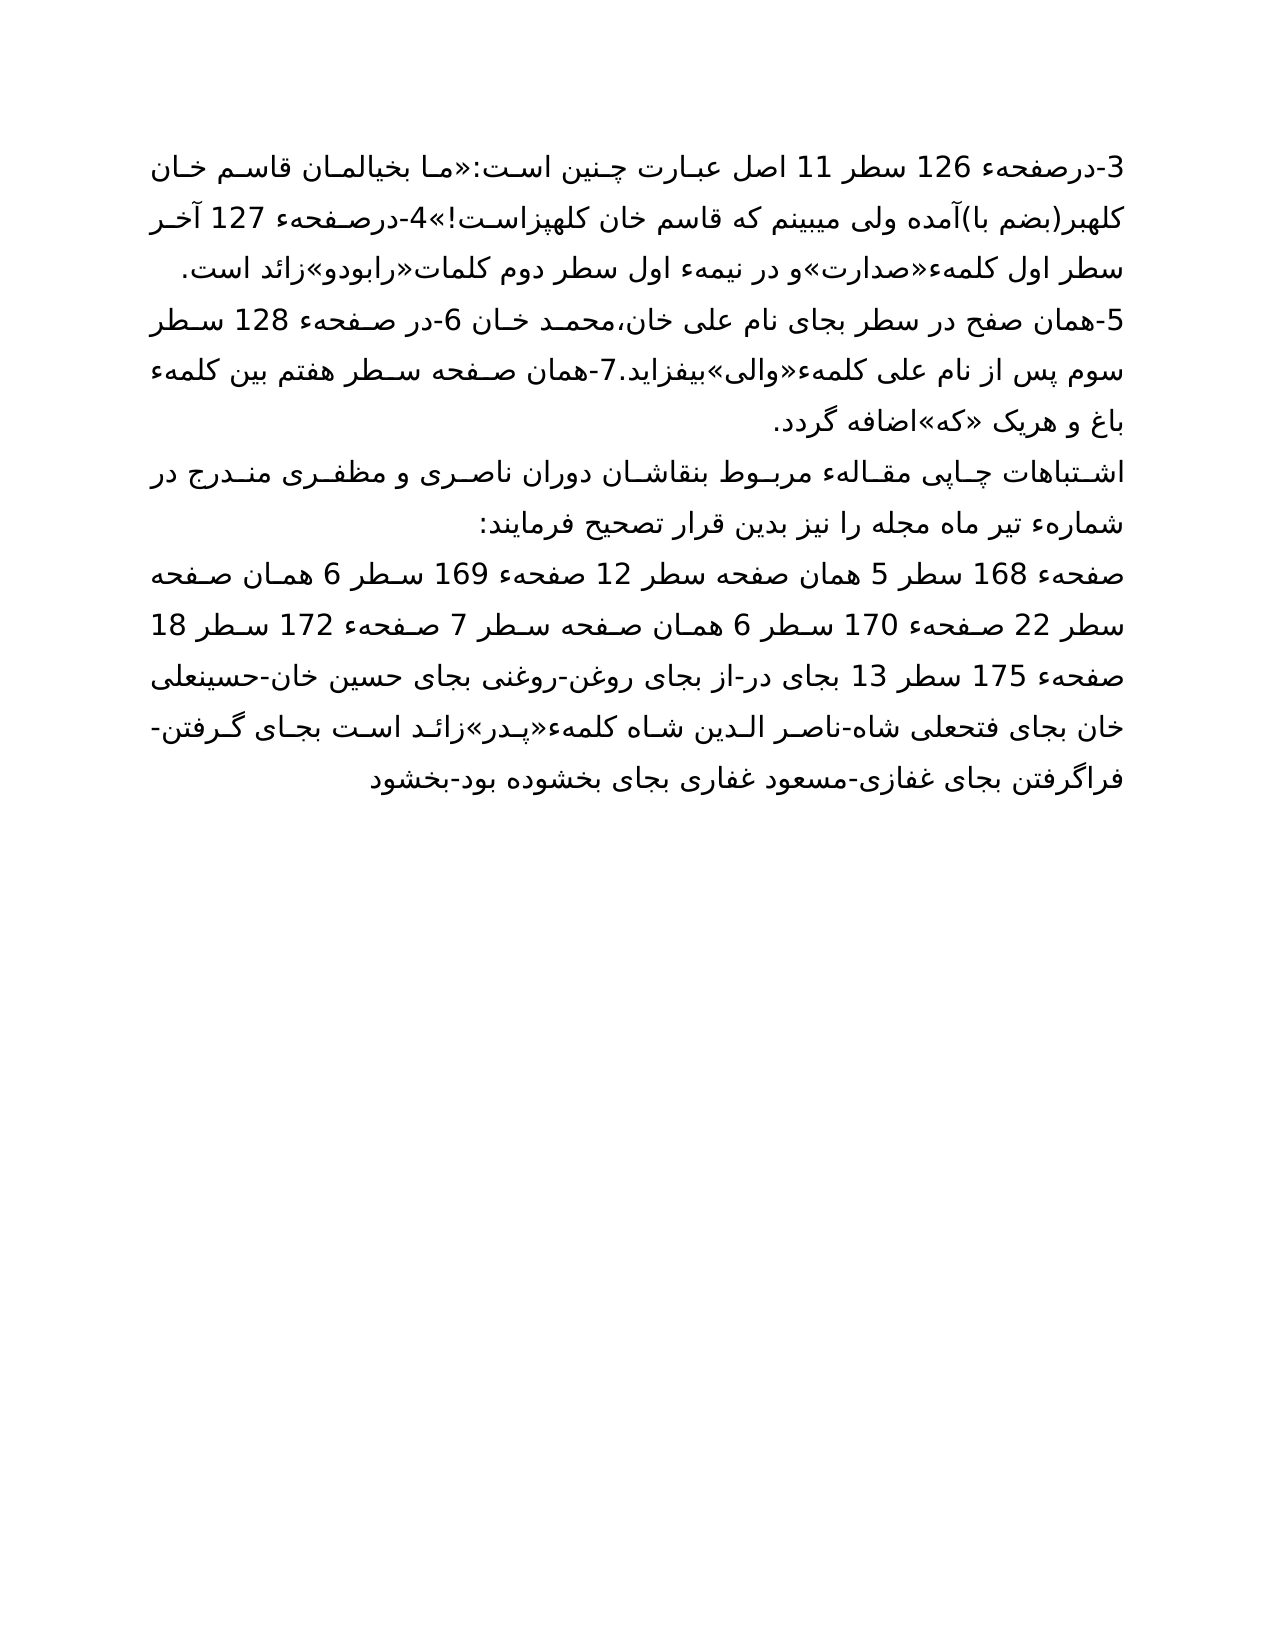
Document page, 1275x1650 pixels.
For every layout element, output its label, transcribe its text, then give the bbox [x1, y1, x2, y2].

text اشتباهات چاپی مقالهء مربوط بنقاشان دوران ناصری و مظفری مندرج در شمارهء تیر ماه مجله را نیز بدین قرار تصحیح فرمایند: [150, 456, 1125, 541]
text صفحهء 168 سطر 5 همان صفحه سطر 12 صفحهء 169 سطر 6 همان صفحه سطر 22 صفحهء 170 سطر 6 همان صفحه سطر 7 صفحهء 172 سطر 18 صفحهء 175 سطر 13 بجای در-از بجای روغن-روغنی‏ بجای حسین خان-حسینعلی خان‏ بجای فتحعلی شاه-ناصر الدین شاه‏ کلمهء«پدر»زائد است‏ بجای گرفتن-فراگرفتن‏ بجای غفازی-مسعود غفاری‏ بجای بخشوده بود-بخشود [150, 557, 1125, 795]
text 5-همان صفح در سطر بجای نام علی خان،محمد خان 6-در صفحهء 128 سطر سوم پس از نام علی کلمهء«والی»بیفزاید.7-همان صفحه سطر هفتم بین کلمهء باغ و هریک‏ «که»اضافه گردد. [150, 303, 1125, 439]
text 3-درصفحهء 126 سطر 11 اصل عبارت چنین است:«ما بخیالمان قاسم خان‏ کله‏بر(بضم با)آمده ولی می‏بینم که قاسم خان کله‏پزاست!»4-درصفحهء 127 آخر سطر اول کلمهء«صدارت»و در نیمهء اول سطر دوم کلمات«رابودو»زائد است. [150, 150, 1125, 286]
